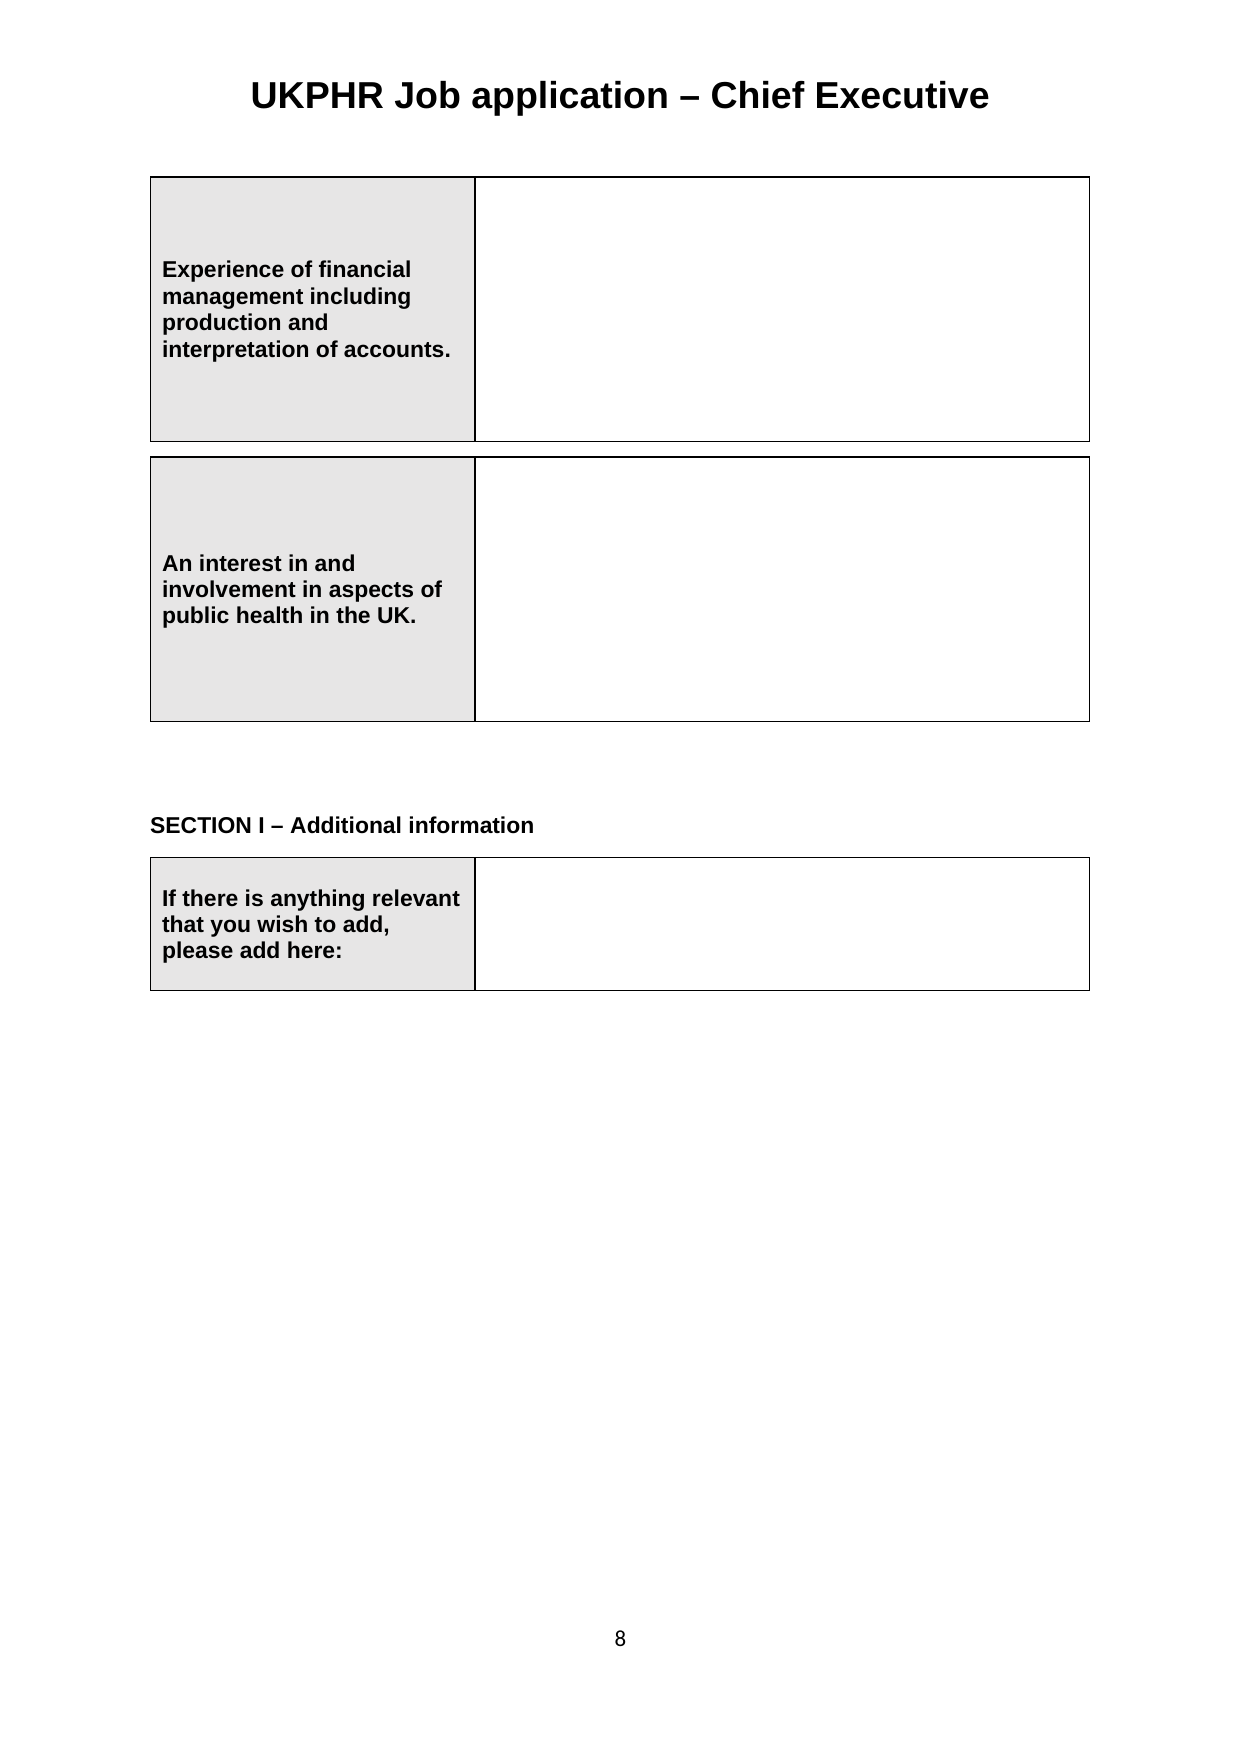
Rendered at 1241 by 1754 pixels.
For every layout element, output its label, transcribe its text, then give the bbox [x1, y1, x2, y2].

table_header If there is anything relevant that you wish to add, please add here: [151, 858, 474, 990]
table_header Experience of financial management including production and interpretation of accounts. [151, 178, 474, 441]
table_header [476, 858, 1089, 990]
table_header [476, 458, 1089, 721]
text SECTION I – Additional information [150, 812, 1090, 838]
table_header [476, 178, 1089, 441]
table_header An interest in and involvement in aspects of public health in the UK. [151, 458, 474, 721]
